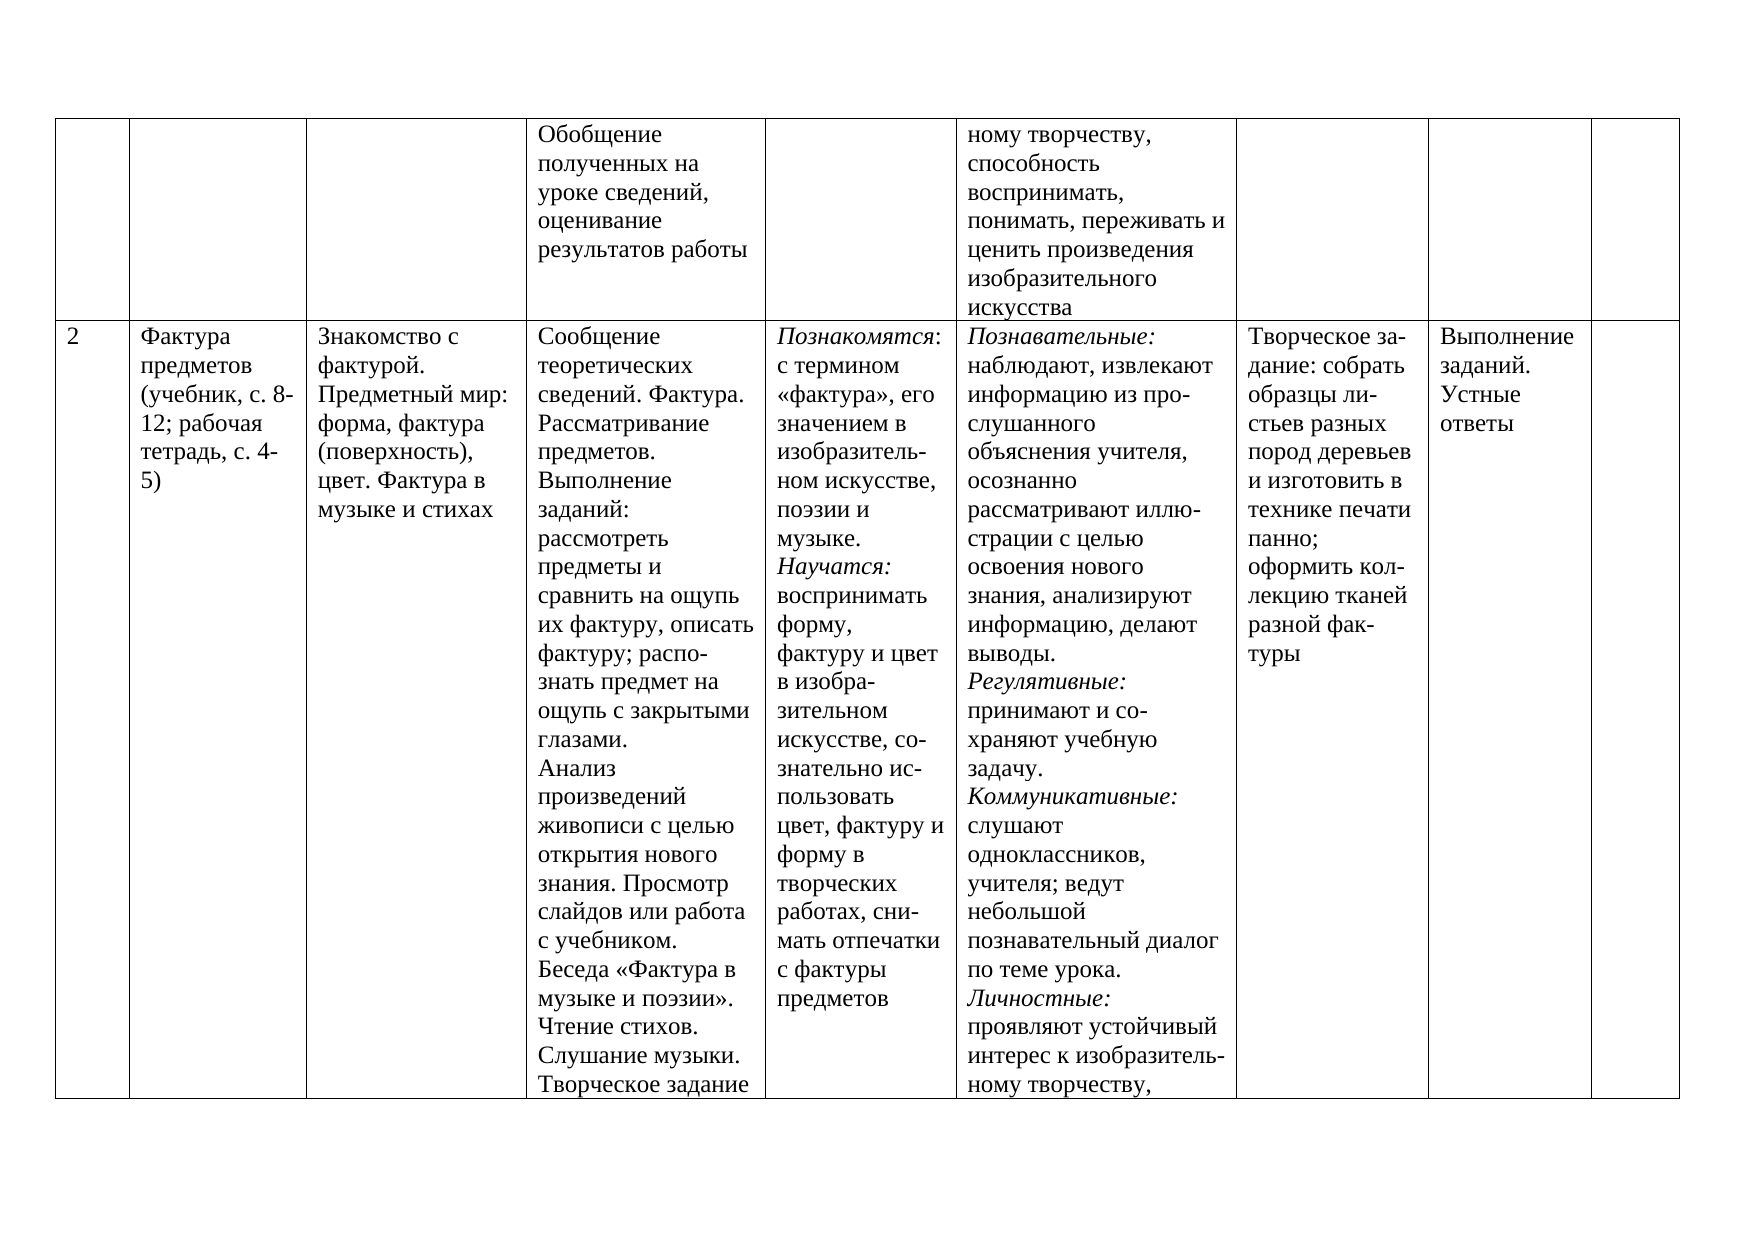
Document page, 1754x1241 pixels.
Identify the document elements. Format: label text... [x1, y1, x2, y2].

table_cell 2 [56, 321, 129, 1098]
table_cell [1592, 119, 1679, 320]
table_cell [130, 119, 306, 320]
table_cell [1429, 321, 1591, 1098]
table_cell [527, 321, 765, 1098]
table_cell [307, 321, 526, 1098]
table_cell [957, 321, 1236, 1098]
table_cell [527, 119, 765, 320]
table_cell [1592, 321, 1679, 1098]
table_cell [957, 119, 1236, 320]
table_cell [130, 321, 306, 1098]
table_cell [766, 119, 956, 320]
table_cell 1 [56, 119, 129, 320]
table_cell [766, 321, 956, 1098]
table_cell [1237, 119, 1428, 320]
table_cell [307, 119, 526, 320]
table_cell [1237, 321, 1428, 1098]
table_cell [1429, 119, 1591, 320]
